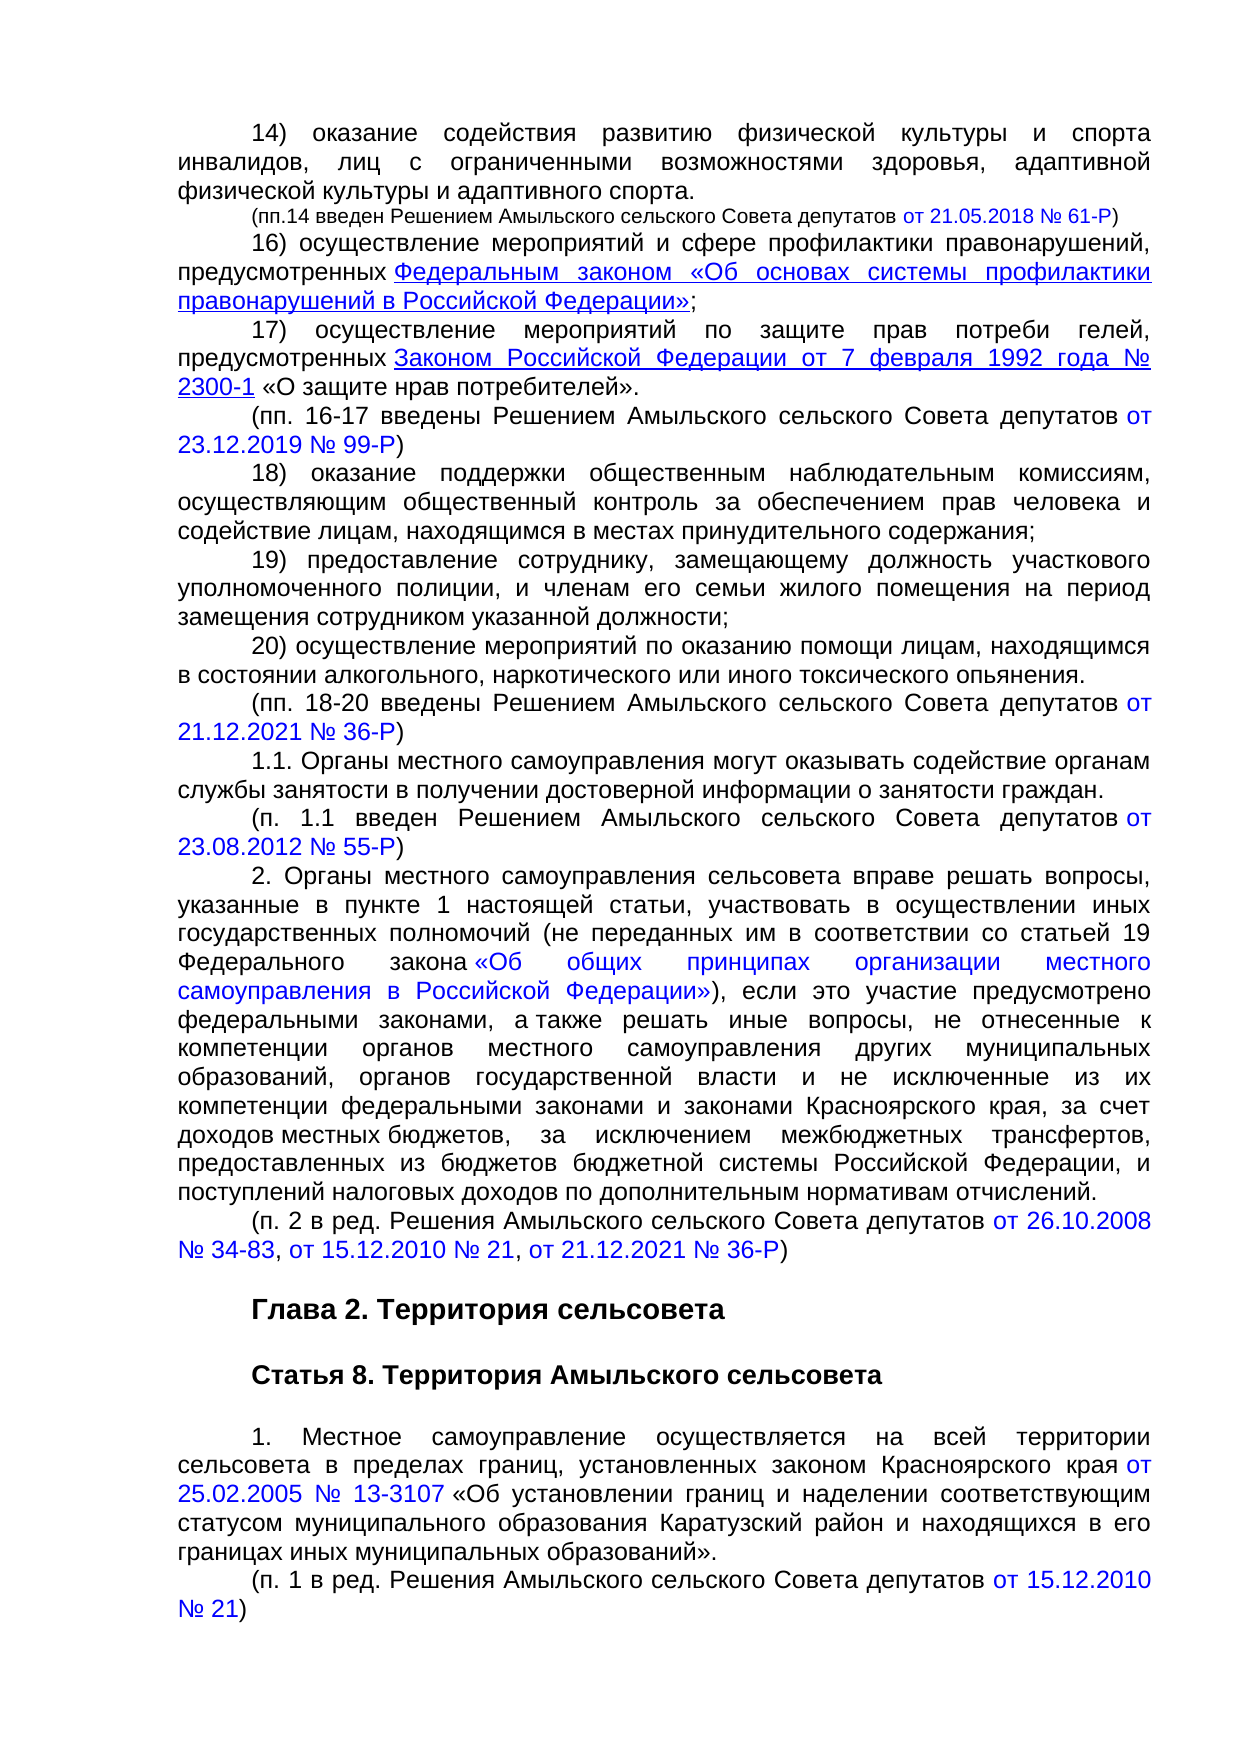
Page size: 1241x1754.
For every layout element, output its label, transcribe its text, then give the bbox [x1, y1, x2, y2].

text 1. Местное самоуправление осуществляется на всей территории сельсовета в пределах границ, установленных законом Красноярского края от 25.02.2005 № 13-3107 «Об установлении границ и наделении соответствующим статусом муниципального образования Каратузский район и находящихся в его границах иных муниципальных образований». [177, 1422, 1152, 1565]
text (пп. 18-20 введены Решением Амыльского сельского Совета депутатов от 21.12.2021 № 36-Р) [177, 688, 1152, 746]
text 18) оказание поддержки общественным наблюдательным комиссиям, осуществляющим общественный контроль за обеспечением прав человека и содействие лицам, находящимся в местах принудительного содержания; [177, 458, 1152, 544]
text 19) предоставление сотруднику, замещающему должность участкового уполномоченного полиции, и членам его семьи жилого помещения на период замещения сотрудником указанной должности; [177, 544, 1152, 631]
text 20) осуществление мероприятий по оказанию помощи лицам, находящимся в состоянии алкогольного, наркотического или иного токсического опьянения. [177, 631, 1152, 688]
text Статья 8. Территория Амыльского сельсовета [177, 1359, 1152, 1390]
text 16) осуществление мероприятий и сфере профилактики правонарушений, предусмотренных Федеральным законом «Об основах системы профилактики правонарушений в Российской Федерации»; [177, 228, 1152, 314]
text (п. 2 в ред. Решения Амыльского сельского Совета депутатов от 26.10.2008 № 34-83, от 15.12.2010 № 21, от 21.12.2021 № 36-Р) [177, 1206, 1152, 1263]
text (пп. 16-17 введены Решением Амыльского сельского Совета депутатов от 23.12.2019 № 99-Р) [177, 401, 1152, 458]
text (п. 1.1 введен Решением Амыльского сельского Совета депутатов от 23.08.2012 № 55-Р) [177, 803, 1152, 861]
text (пп.14 введен Решением Амыльского сельского Совета депутатов от 21.05.2018 № 61-Р) [177, 204, 903, 228]
text 1.1. Органы местного самоуправления могут оказывать содействие органам службы занятости в получении достоверной информации о занятости граждан. [177, 746, 1152, 803]
text 14) оказание содействия развитию физической культуры и спорта инвалидов, лиц с ограниченными возможностями здоровья, адаптивной физической культуры и адаптивного спорта. [177, 118, 1152, 204]
text 2. Органы местного самоуправления сельсовета вправе решать вопросы, указанные в пункте 1 настоящей статьи, участвовать в осуществлении иных государственных полномочий (не переданных им в соответствии со статьей 19 Федерального закона «Об общих принципах организации местного самоуправления в Российской Федерации»), если это участие предусмотрено федеральными законами, а также решать иные вопросы, не отнесенные к компетенции органов местного самоуправления других муниципальных образований, органов государственной власти и не исключенные из их компетенции федеральными законами и законами Красноярского края, за счет доходов местных бюджетов, за исключением межбюджетных трансфертов, предоставленных из бюджетов бюджетной системы Российской Федерации, и поступлений налоговых доходов по дополнительным нормативам отчислений. [177, 861, 1152, 1206]
text (п. 1 в ред. Решения Амыльского сельского Совета депутатов от 15.12.2010 № 21) [177, 1565, 1152, 1623]
text 17) осуществление мероприятий по защите прав потреби гелей, предусмотренных Законом Российской Федерации от 7 февраля 1992 года № 2300-1 «О защите нрав потребителей». [177, 314, 1152, 401]
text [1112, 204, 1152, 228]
text Глава 2. Территория сельсовета [177, 1292, 1152, 1326]
